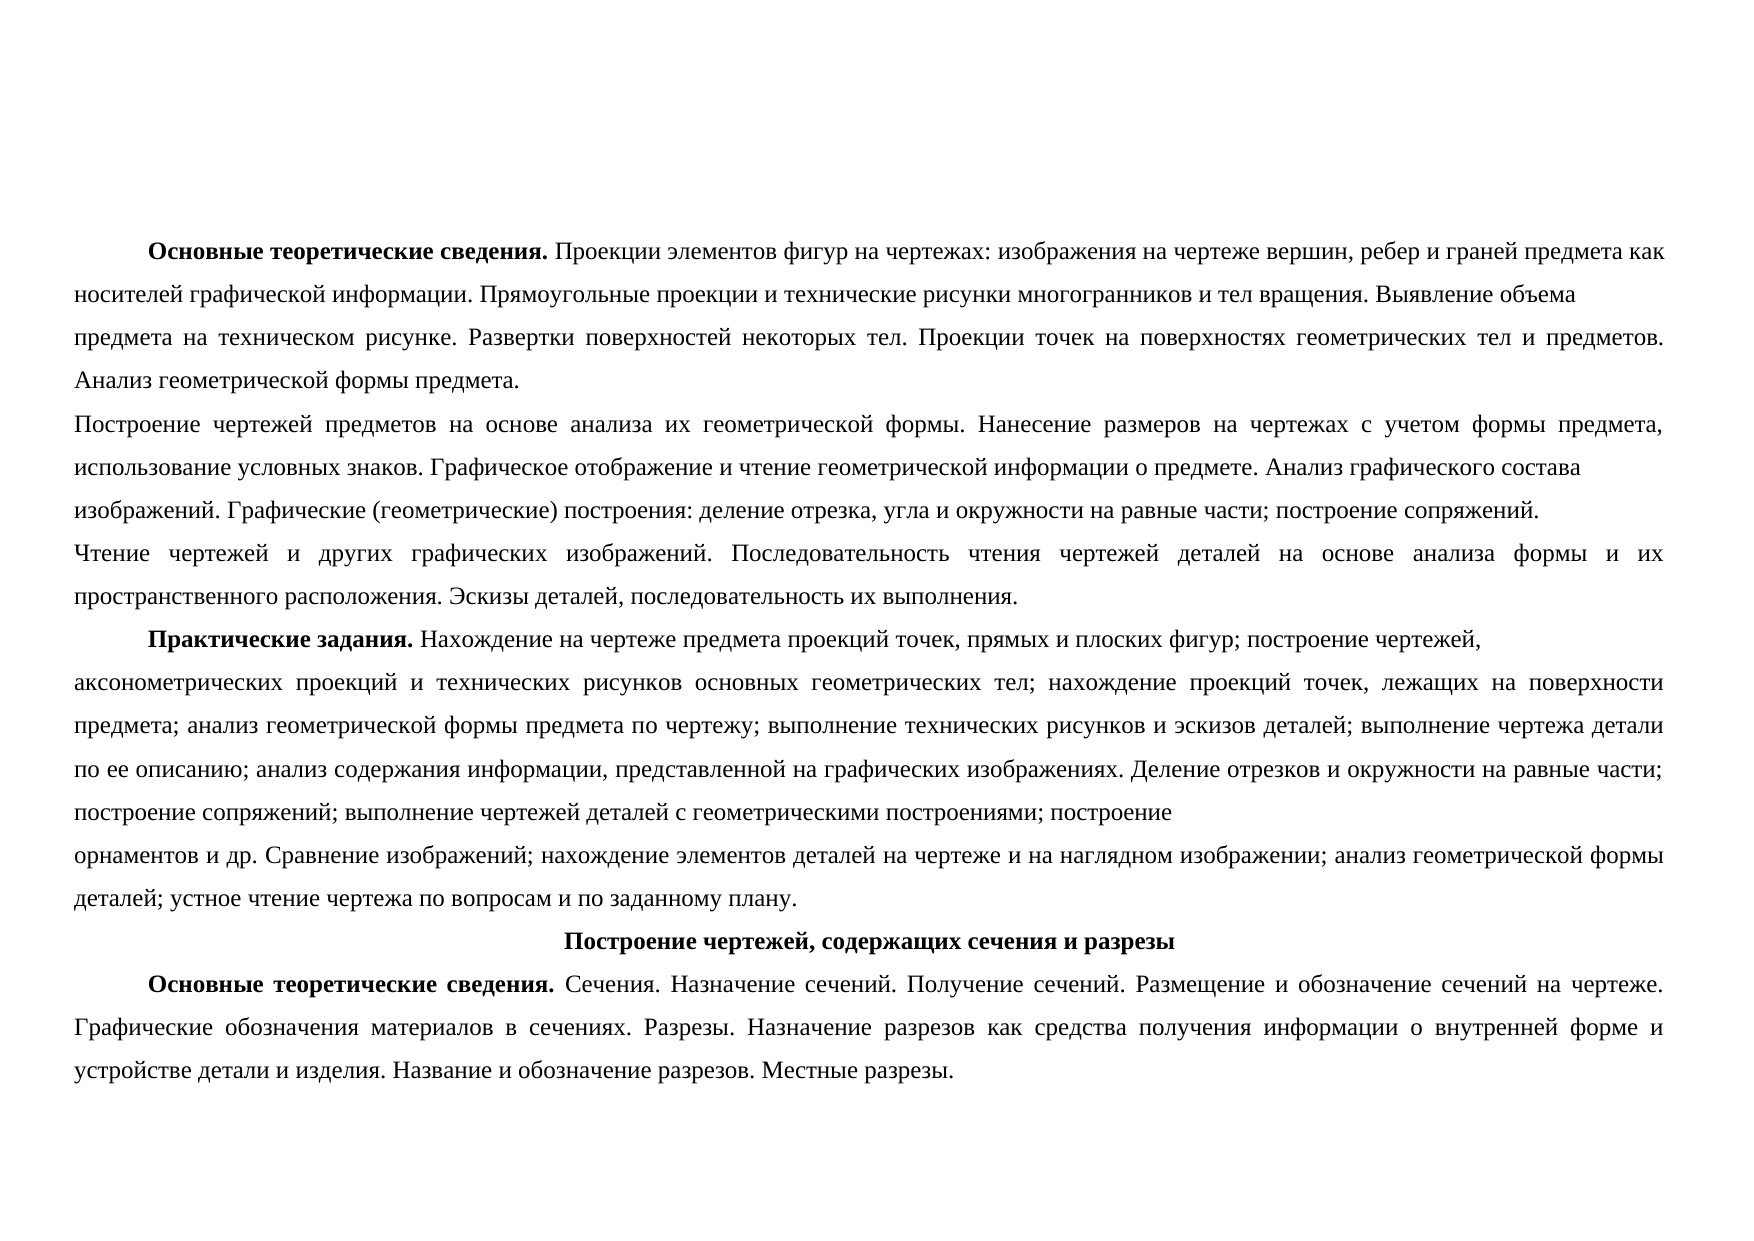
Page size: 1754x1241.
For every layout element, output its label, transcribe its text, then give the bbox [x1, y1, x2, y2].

text Практические задания. Нахождение на чертеже предмета проекций точек, прямых и плоских фигур; построение чертежей, [74, 624, 1665, 653]
text Построение чертежей предметов на основе анализа их геометрической формы. Нанесение размеров на чертежах с учетом формы предмета, использование условных знаков. Графическое отображение и чтение геометрической информации о предмете. Анализ графического состава [74, 409, 1665, 481]
text Чтение чертежей и других графических изображений. Последовательность чтения чертежей деталей на основе анализа формы и их пространственного расположения. Эскизы деталей, последовательность их выполнения. [74, 538, 1665, 610]
text орнаментов и др. Сравнение изображений; нахождение элементов деталей на чертеже и на наглядном изображении; анализ геометрической формы деталей; устное чтение чертежа по вопросам и по заданному плану. [74, 840, 1665, 912]
text Построение чертежей, содержащих сечения и разрезы [74, 926, 1665, 955]
text Основные теоретические сведения. Сечения. Назначение сечений. Получение сечений. Размещение и обозначение сечений на чертеже. Графические обозначения материалов в сечениях. Разрезы. Назначение разрезов как средства получения информации о внутренней форме и устройстве детали и изделия. Название и обозначение разрезов. Местные разрезы. [74, 969, 1665, 1084]
text изображений. Графические (геометрические) построения: деление отрезка, угла и окружности на равные части; построение сопряжений. [74, 495, 1665, 524]
text предмета на техническом рисунке. Развертки поверхностей некоторых тел. Проекции точек на поверхностях геометрических тел и предметов. Анализ геометрической формы предмета. [74, 322, 1665, 394]
text аксонометрических проекций и технических рисунков основных геометрических тел; нахождение проекций точек, лежащих на поверхности предмета; анализ геометрической формы предмета по чертежу; выполнение технических рисунков и эскизов деталей; выполнение чертежа детали по ее описанию; анализ содержания информации, представленной на графических изображениях. Деление отрезков и окружности на равные части; построение сопряжений; выполнение чертежей деталей с геометрическими построениями; построение [74, 667, 1665, 826]
text Основные теоретические сведения. Проекции элементов фигур на чертежах: изображения на чертеже вершин, ребер и граней предмета как носителей графической информации. Прямоугольные проекции и технические рисунки многогранников и тел вращения. Выявление объема [74, 236, 1665, 308]
